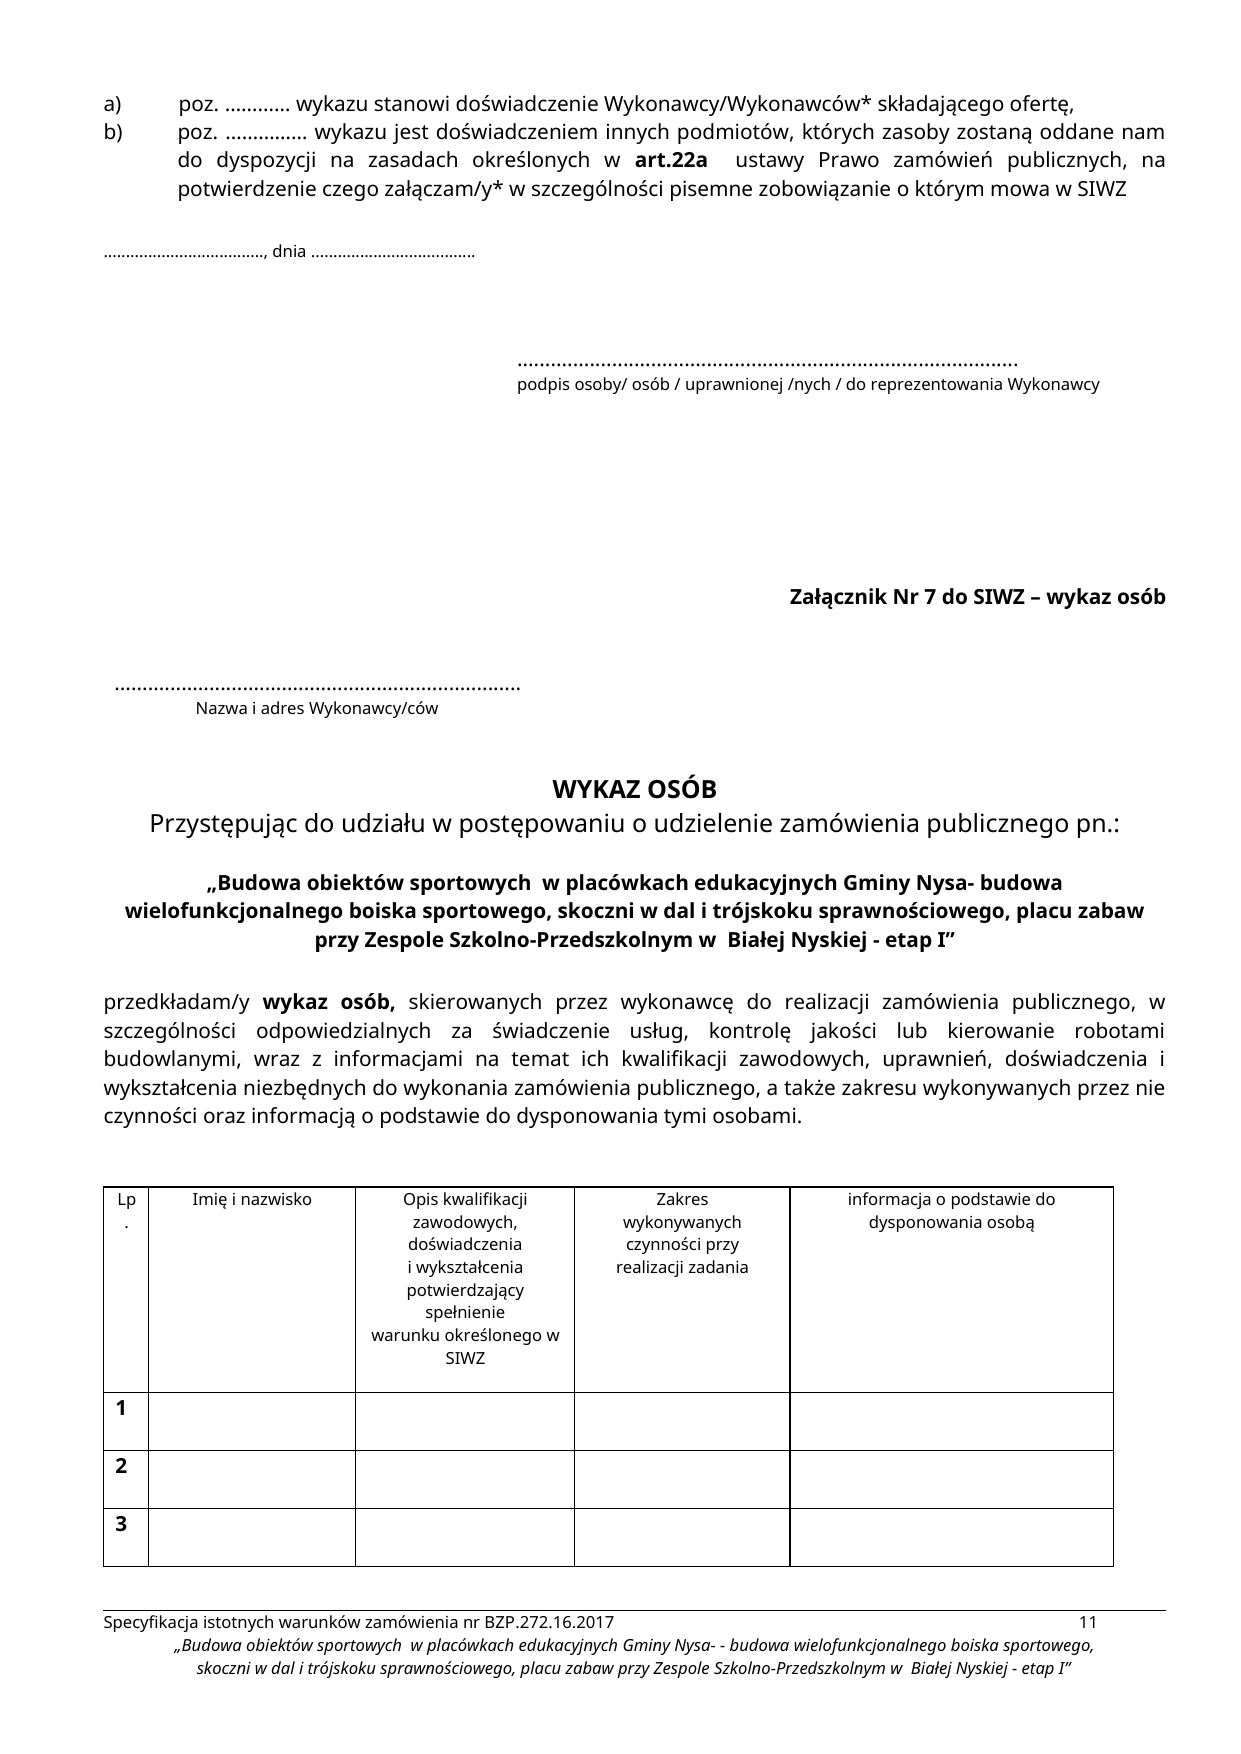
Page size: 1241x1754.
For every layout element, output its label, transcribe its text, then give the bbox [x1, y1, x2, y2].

table_cell [791, 1509, 1113, 1566]
table_header informacja o podstawie do dysponowania osobą [791, 1188, 1113, 1392]
table_cell [791, 1393, 1113, 1450]
table_header Zakres wykonywanych czynności przy realizacji zadania [575, 1188, 789, 1392]
table_cell 2 [104, 1451, 148, 1508]
text Załącznik Nr 7 do SIWZ – wykaz osób [628, 582, 1166, 611]
subtitle Przystępując do udziału w postępowaniu o udzielenie zamówienia publicznego pn.: [103, 806, 1166, 839]
text podpis osoby/ osób / uprawnionej /nych / do reprezentowania Wykonawcy [517, 372, 1166, 395]
text przedkładam/y wykaz osób, skierowanych przez wykonawcę do realizacji zamówienia publicznego, w szczególności odpowiedzialnych za świadczenie usług, kontrolę jakości lub kierowanie robotami budowlanymi, wraz z informacjami na temat ich kwalifikacji zawodowych, uprawnień, doświadczenia i wykształcenia niezbędnych do wykonania zamówienia publicznego, a także zakresu wykonywanych przez nie czynności oraz informacją o podstawie do dysponowania tymi osobami. [103, 987, 1166, 1129]
table_cell 3 [104, 1509, 148, 1566]
table_cell [575, 1509, 789, 1566]
table_cell [356, 1509, 574, 1566]
table_cell [149, 1451, 355, 1508]
text ......................................................................... [103, 668, 1166, 696]
table_header Imię i nazwisko [149, 1188, 355, 1392]
table_cell [149, 1393, 355, 1450]
text .......................................................................................... [517, 344, 1166, 372]
table_cell [791, 1451, 1113, 1508]
table_cell [356, 1451, 574, 1508]
table_header Lp. [104, 1188, 148, 1392]
table_cell [356, 1393, 574, 1450]
table_cell 1 [104, 1393, 148, 1450]
text ...................................., dnia ..................................... [103, 240, 1166, 263]
text a) poz. ………… wykazu stanowi doświadczenie Wykonawcy/Wykonawców* składającego ofertę, [103, 89, 1166, 117]
text b) poz. …………… wykazu jest doświadczeniem innych podmiotów, których zasoby zostaną oddane nam do dyspozycji na zasadach określonych w art.22a ustawy Prawo zamówień publicznych, na potwierdzenie czego załączam/y* w szczególności pisemne zobowiązanie o którym mowa w SIWZ [103, 117, 1166, 202]
text „Budowa obiektów sportowych w placówkach edukacyjnych Gminy Nysa- budowa wielofunkcjonalnego boiska sportowego, skoczni w dal i trójskoku sprawnościowego, placu zabaw przy Zespole Szkolno-Przedszkolnym w Białej Nyskiej - etap I” [103, 868, 1166, 953]
table_header Opis kwalifikacji zawodowych, doświadczenia i wykształcenia potwierdzający spełnienie warunku określonego w SIWZ [356, 1188, 574, 1392]
table_cell [575, 1451, 789, 1508]
table_cell [149, 1509, 355, 1566]
text WYKAZ OSÓB [103, 771, 1166, 806]
table_cell [575, 1393, 789, 1450]
text Nazwa i adres Wykonawcy/ców [103, 696, 1166, 719]
